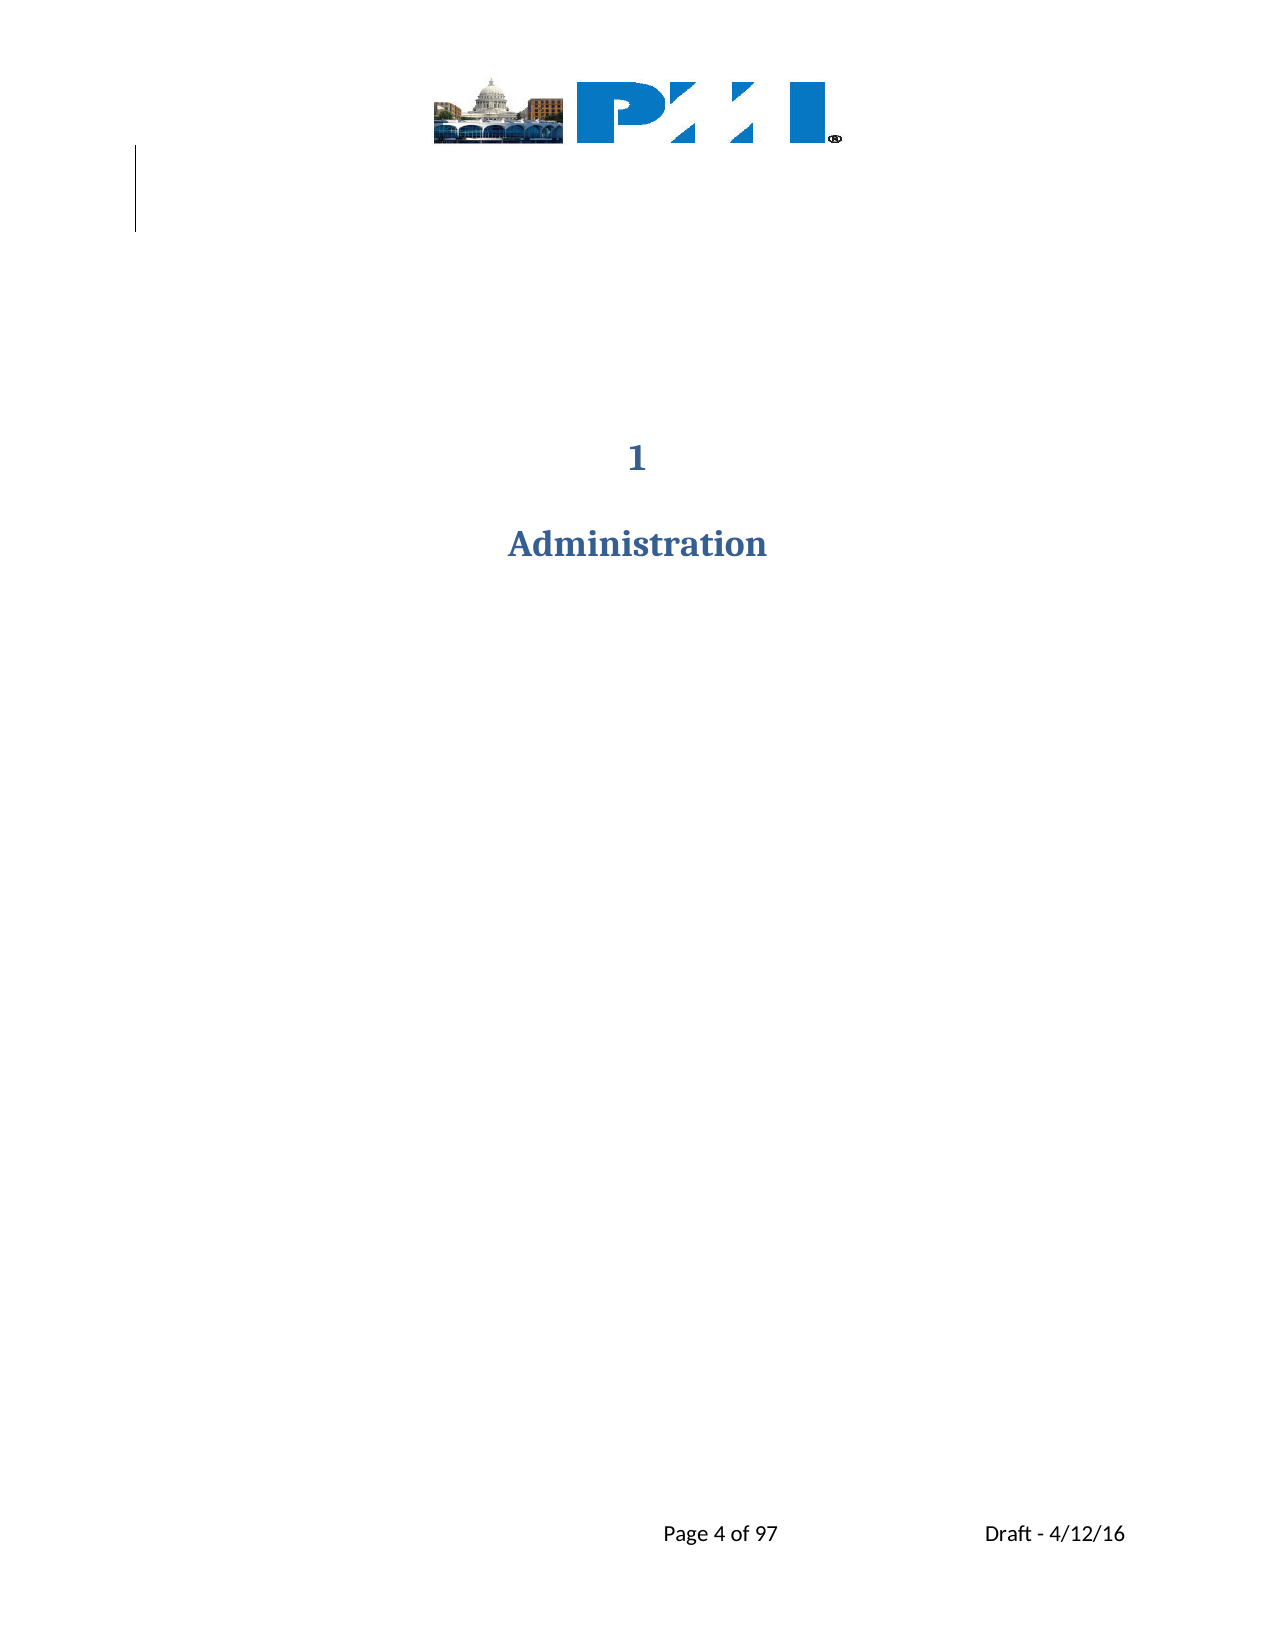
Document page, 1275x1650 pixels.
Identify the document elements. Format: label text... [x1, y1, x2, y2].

subtitle 1 Administration [150, 437, 1125, 566]
picture [431, 75, 845, 146]
